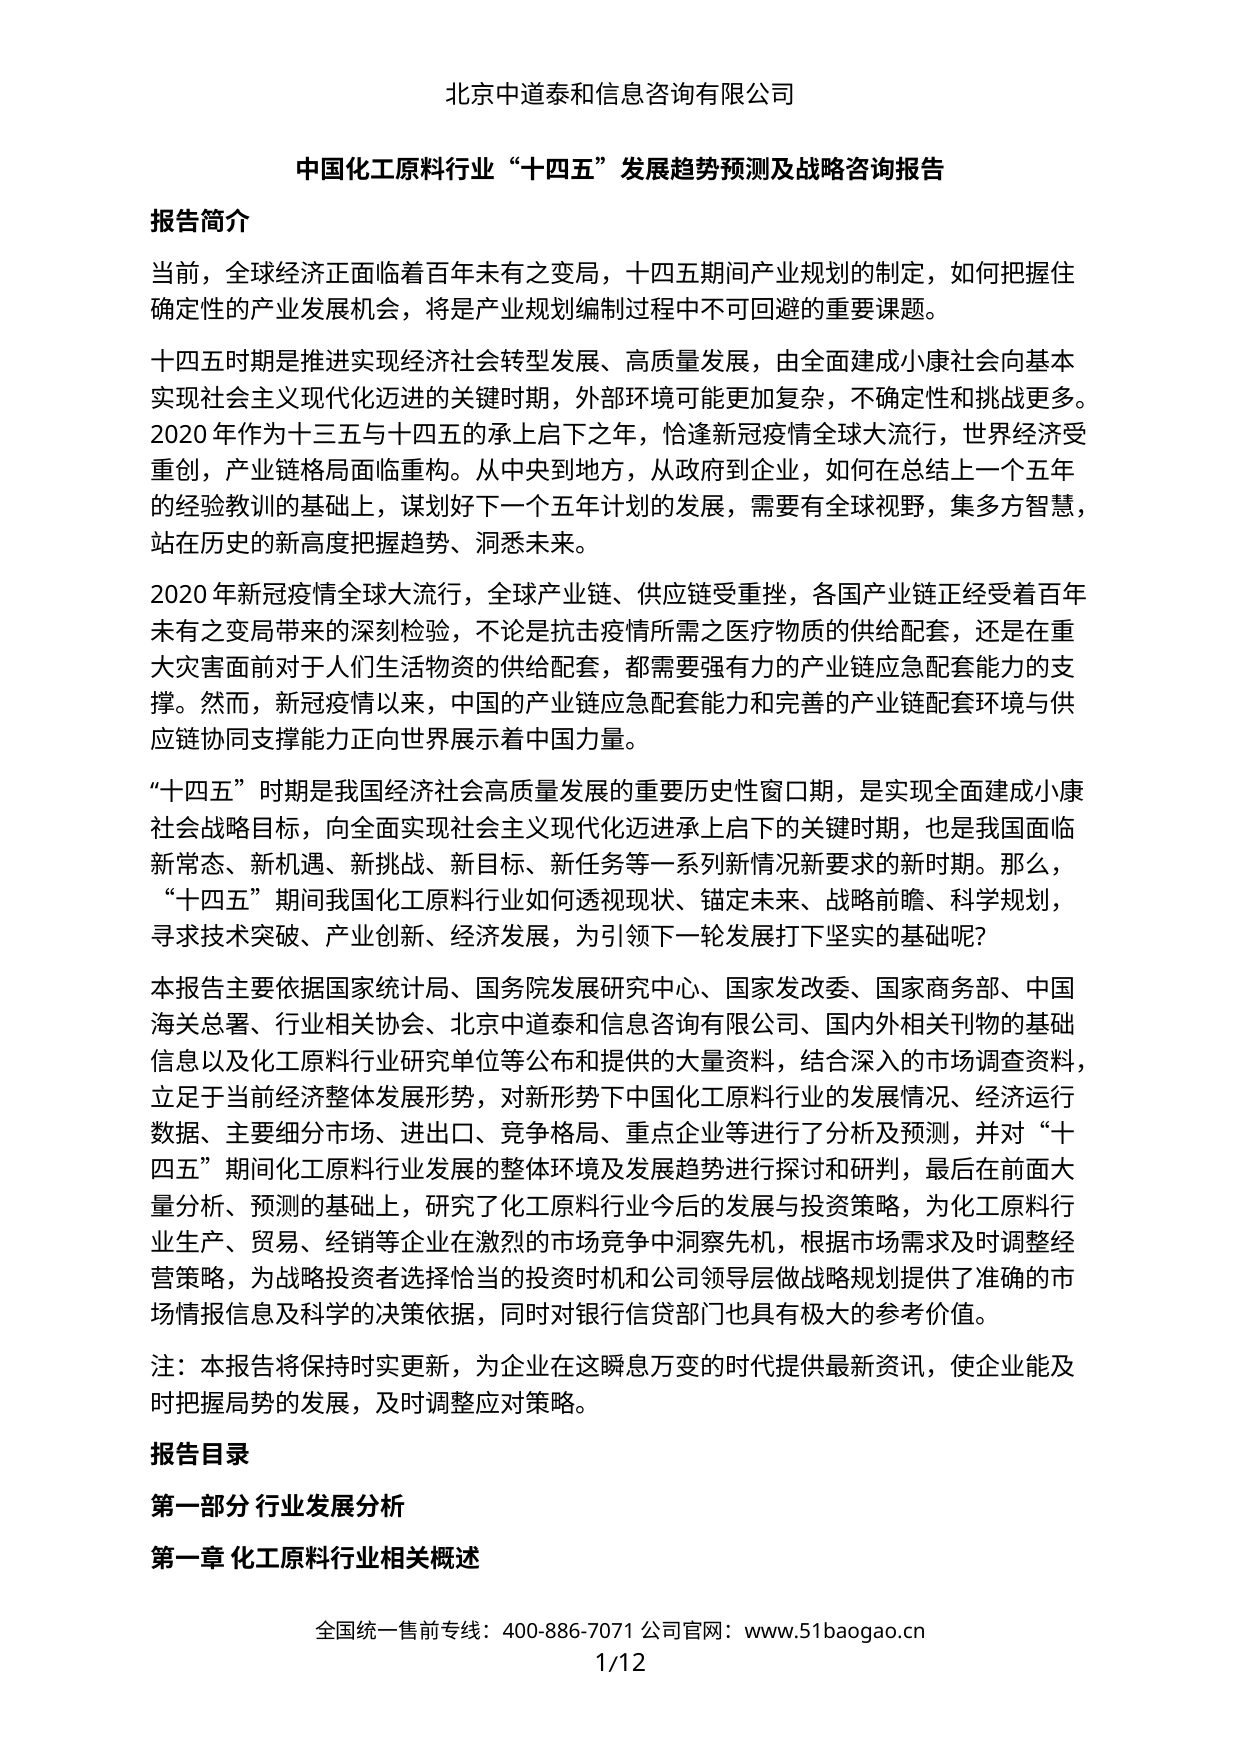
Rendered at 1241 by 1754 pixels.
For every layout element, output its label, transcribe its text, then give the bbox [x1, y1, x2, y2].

text 中国化工原料行业“十四五”发展趋势预测及战略咨询报告 [150, 150, 1090, 186]
text 报告简介 [150, 202, 1090, 238]
text 2020年新冠疫情全球大流行，全球产业链、供应链受重挫，各国产业链正经受着百年未有之变局带来的深刻检验，不论是抗击疫情所需之医疗物质的供给配套，还是在重大灾害面前对于人们生活物资的供给配套，都需要强有力的产业链应急配套能力的支撑。然而，新冠疫情以来，中国的产业链应急配套能力和完善的产业链配套环境与供应链协同支撑能力正向世界展示着中国力量。 [150, 575, 1090, 756]
text 第一章 化工原料行业相关概述 [150, 1539, 1090, 1575]
text 十四五时期是推进实现经济社会转型发展、高质量发展，由全面建成小康社会向基本实现社会主义现代化迈进的关键时期，外部环境可能更加复杂，不确定性和挑战更多。2020年作为十三五与十四五的承上启下之年，恰逢新冠疫情全球大流行，世界经济受重创，产业链格局面临重构。从中央到地方，从政府到企业，如何在总结上一个五年的经验教训的基础上，谋划好下一个五年计划的发展，需要有全球视野，集多方智慧，站在历史的新高度把握趋势、洞悉未来。 [150, 342, 1090, 559]
text 本报告主要依据国家统计局、国务院发展研究中心、国家发改委、国家商务部、中国海关总署、行业相关协会、北京中道泰和信息咨询有限公司、国内外相关刊物的基础信息以及化工原料行业研究单位等公布和提供的大量资料，结合深入的市场调查资料，立足于当前经济整体发展形势，对新形势下中国化工原料行业的发展情况、经济运行数据、主要细分市场、进出口、竞争格局、重点企业等进行了分析及预测，并对“十四五”期间化工原料行业发展的整体环境及发展趋势进行探讨和研判，最后在前面大量分析、预测的基础上，研究了化工原料行业今后的发展与投资策略，为化工原料行业生产、贸易、经销等企业在激烈的市场竞争中洞察先机，根据市场需求及时调整经营策略，为战略投资者选择恰当的投资时机和公司领导层做战略规划提供了准确的市场情报信息及科学的决策依据，同时对银行信贷部门也具有极大的参考价值。 [150, 969, 1090, 1331]
text 第一部分 行业发展分析 [150, 1487, 1090, 1523]
text 当前，全球经济正面临着百年未有之变局，十四五期间产业规划的制定，如何把握住确定性的产业发展机会，将是产业规划编制过程中不可回避的重要课题。 [150, 254, 1090, 326]
text “十四五”时期是我国经济社会高质量发展的重要历史性窗口期，是实现全面建成小康社会战略目标，向全面实现社会主义现代化迈进承上启下的关键时期，也是我国面临新常态、新机遇、新挑战、新目标、新任务等一系列新情况新要求的新时期。那么，“十四五”期间我国化工原料行业如何透视现状、锚定未来、战略前瞻、科学规划，寻求技术突破、产业创新、经济发展，为引领下一轮发展打下坚实的基础呢? [150, 772, 1090, 953]
text 报告目录 [150, 1435, 1090, 1471]
text 注：本报告将保持时实更新，为企业在这瞬息万变的时代提供最新资讯，使企业能及时把握局势的发展，及时调整应对策略。 [150, 1347, 1090, 1419]
